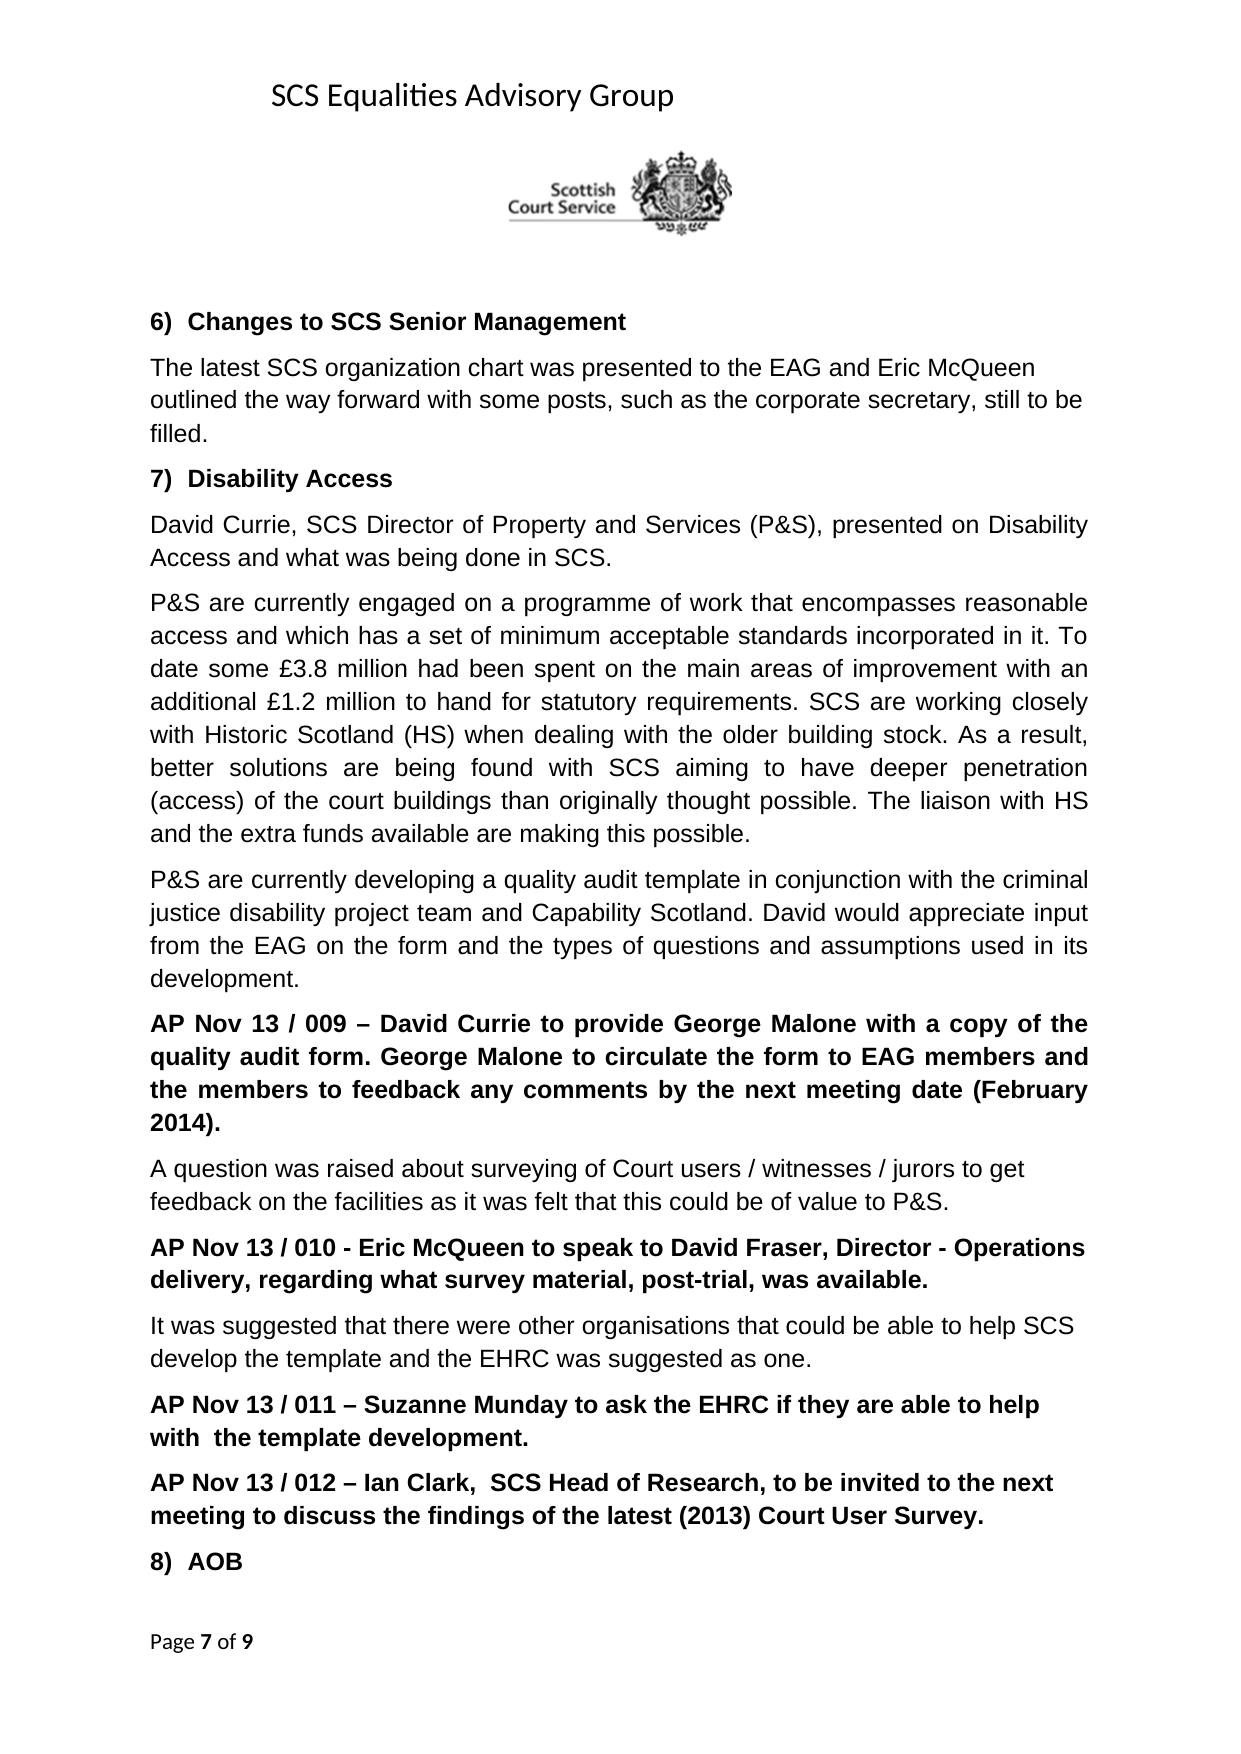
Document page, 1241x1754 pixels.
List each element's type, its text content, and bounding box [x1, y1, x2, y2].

list P&S are currently engaged on a programme of work that encompasses reasonable access and which has a set of minimum acceptable standards incorporated in it. To date some £3.8 million had been spent on the main areas of improvement with an additional £1.2 million to hand for statutory requirements. SCS are working closely with Historic Scotland (HS) when dealing with the older building stock. As a result, better solutions are being found with SCS aiming to have deeper penetration (access) of the court buildings than originally thought possible. The liaison with HS and the extra funds available are making this possible. [150, 588, 1090, 848]
list AP Nov 13 / 011 – Suzanne Munday to ask the EHRC if they are able to help with the template development. [150, 1389, 1090, 1451]
list P&S are currently developing a quality audit template in conjunction with the criminal justice disability project team and Capability Scotland. David would appreciate input from the EAG on the form and the types of questions and assumptions used in its development. [150, 865, 1090, 993]
list It was suggested that there were other organisations that could be able to help SCS develop the template and the EHRC was suggested as one. [150, 1311, 1090, 1373]
list Disability Access [150, 464, 1090, 493]
list AOB [150, 1547, 1090, 1575]
list Changes to SCS Senior Management [150, 307, 1090, 336]
list A question was raised about surveying of Court users / witnesses / jurors to get feedback on the facilities as it was felt that this could be of value to P&S. [150, 1154, 1090, 1216]
picture [508, 150, 732, 237]
list AP Nov 13 / 012 – Ian Clark, SCS Head of Research, to be invited to the next meeting to discuss the findings of the latest (2013) Court User Survey. [150, 1468, 1090, 1530]
list AP Nov 13 / 010 - Eric McQueen to speak to David Fraser, Director - Operations delivery, regarding what survey material, post-trial, was available. [150, 1232, 1090, 1294]
list AP Nov 13 / 009 – David Currie to provide George Malone with a copy of the quality audit form. George Malone to circulate the form to EAG members and the members to feedback any comments by the next meeting date (February 2014). [150, 1009, 1090, 1137]
list The latest SCS organization chart was presented to the EAG and Eric McQueen outlined the way forward with some posts, such as the corporate secretary, still to be filled. [150, 352, 1090, 447]
list David Currie, SCS Director of Property and Services (P&S), presented on Disability Access and what was being done in SCS. [150, 509, 1090, 571]
